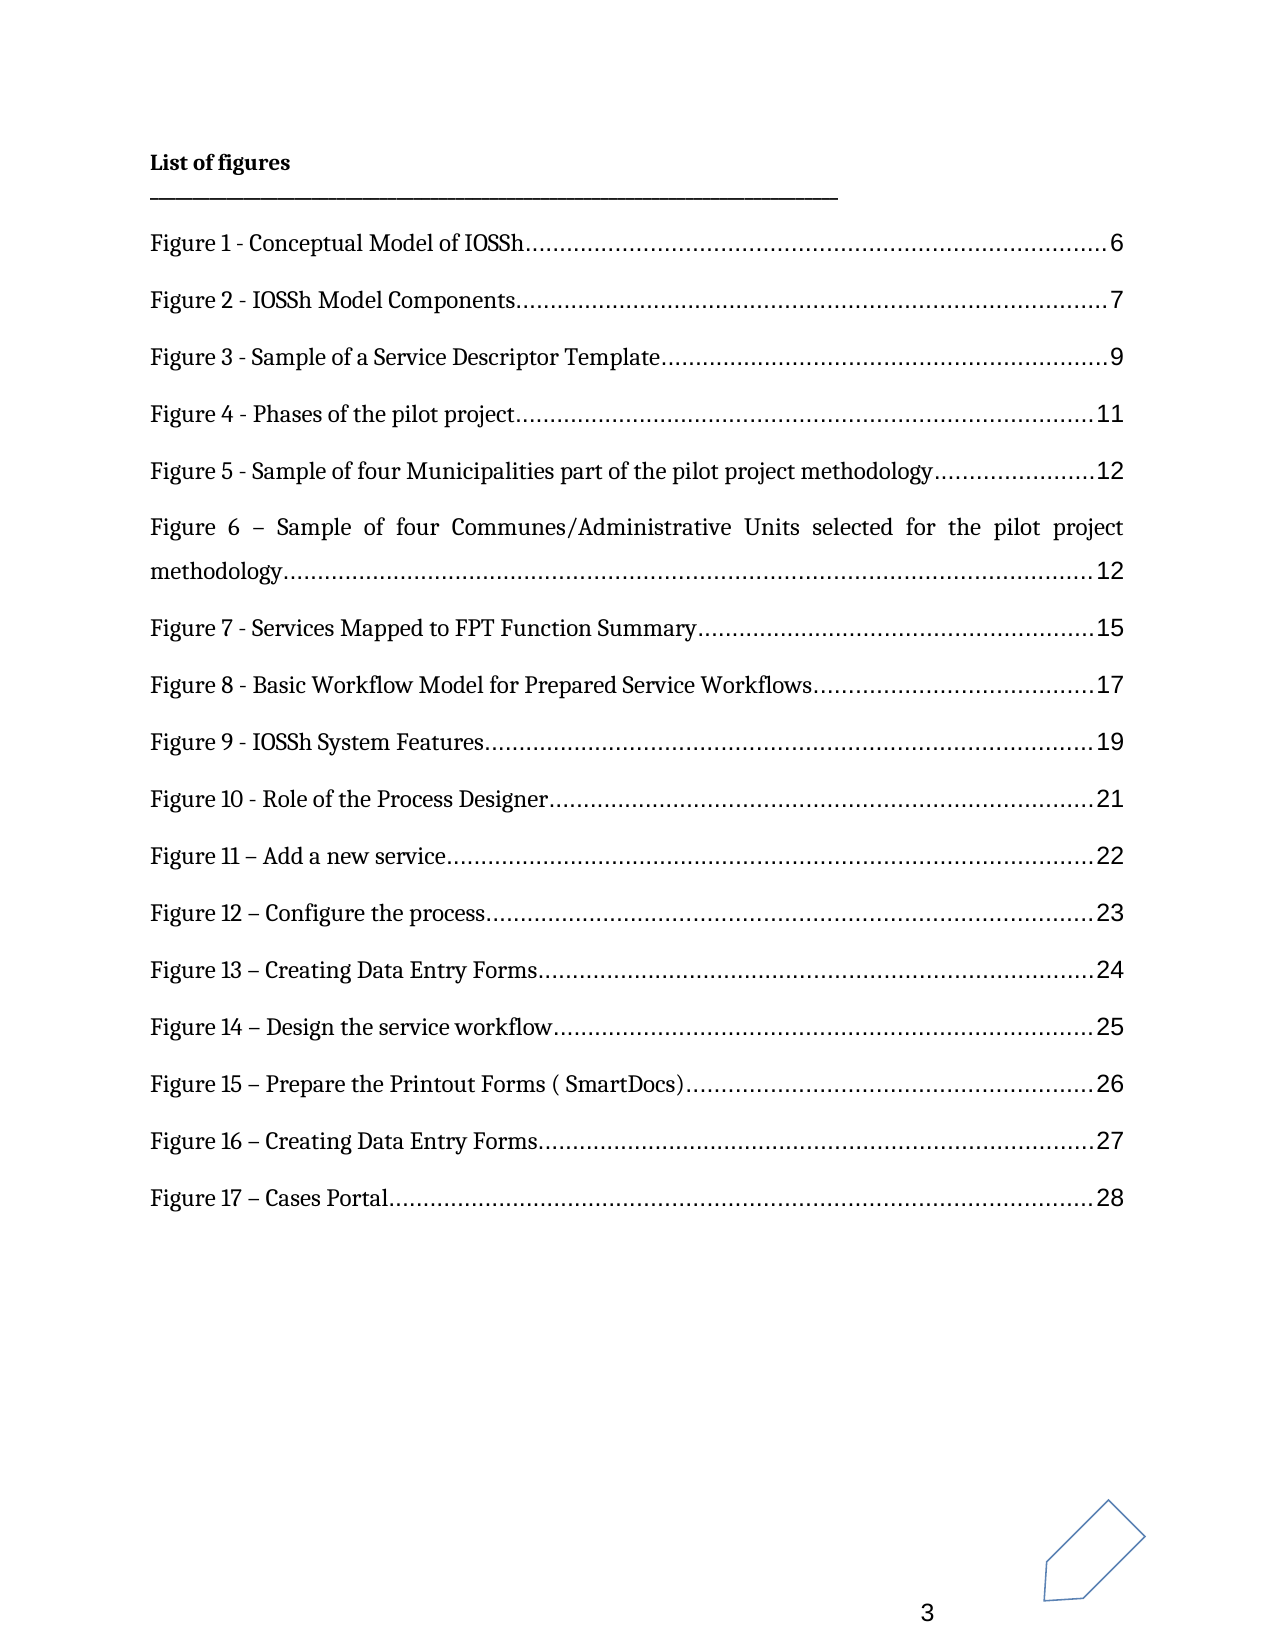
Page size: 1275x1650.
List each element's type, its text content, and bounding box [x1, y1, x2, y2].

text Figure 5 - Sample of four Municipalities part of the pilot project methodology 12 [150, 456, 1125, 486]
text Figure 16 – Creating Data Entry Forms 27 [150, 1126, 1125, 1156]
text Figure 2 - IOSSh Model Components 7 [150, 285, 1125, 315]
text Figure 12 – Configure the process 23 [150, 898, 1125, 928]
text _________________________________________________________________________________ [150, 176, 1125, 203]
text Figure 15 – Prepare the Printout Forms ( SmartDocs) 26 [150, 1069, 1125, 1099]
text Figure 10 - Role of the Process Designer 21 [150, 784, 1125, 814]
text Figure 1 - Conceptual Model of IOSSh 6 [150, 228, 1125, 258]
text Figure 3 - Sample of a Service Descriptor Template 9 [150, 342, 1125, 372]
text Figure 14 – Design the service workflow 25 [150, 1012, 1125, 1042]
text Figure 17 – Cases Portal 28 [150, 1183, 1125, 1213]
text Figure 9 - IOSSh System Features 19 [150, 727, 1125, 757]
text Figure 6 – Sample of four Communes/Administrative Units selected for the pilot project methodology 12 [150, 513, 1125, 586]
text List of figures [150, 150, 1125, 176]
text Figure 4 - Phases of the pilot project 11 [150, 399, 1125, 429]
text Figure 11 – Add a new service 22 [150, 841, 1125, 871]
text Figure 8 - Basic Workflow Model for Prepared Service Workflows 17 [150, 670, 1125, 700]
text Figure 7 - Services Mapped to FPT Function Summary 15 [150, 613, 1125, 643]
text Figure 13 – Creating Data Entry Forms 24 [150, 955, 1125, 985]
